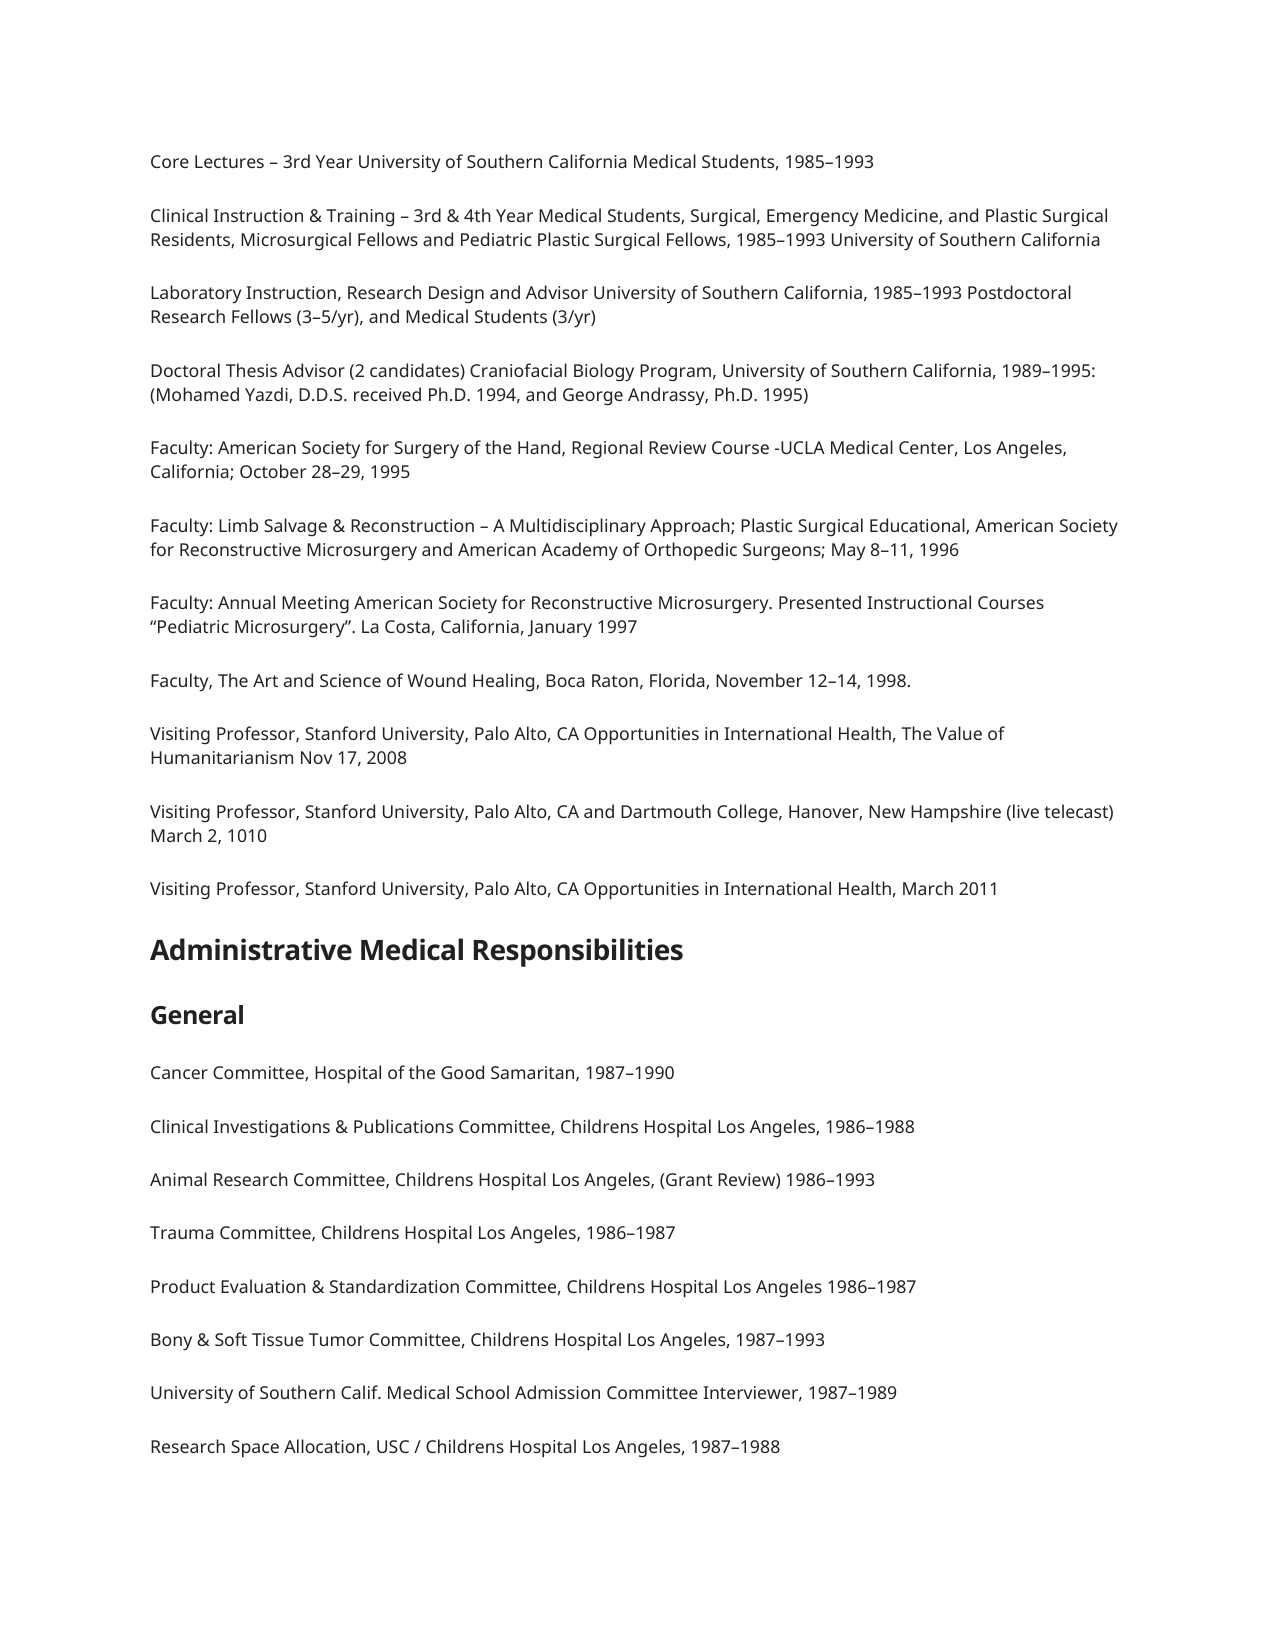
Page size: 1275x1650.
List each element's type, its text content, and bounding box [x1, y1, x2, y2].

text Animal Research Committee, Childrens Hospital Los Angeles, (Grant Review) 1986–1993 [150, 1167, 1125, 1192]
text University of Southern Calif. Medical School Admission Committee Interviewer, 1987–1989 [150, 1381, 1125, 1405]
text Faculty: Annual Meeting American Society for Reconstructive Microsurgery. Presented Instructional Courses “Pediatric Microsurgery”. La Costa, California, January 1997 [150, 591, 1125, 639]
text Faculty: American Society for Surgery of the Hand, Regional Review Course -UCLA Medical Center, Los Angeles, California; October 28–29, 1995 [150, 436, 1125, 484]
text Core Lectures – 3rd Year University of Southern California Medical Students, 1985–1993 [150, 150, 1125, 174]
text Administrative Medical Responsibilities [150, 930, 1125, 968]
text Faculty: Limb Salvage & Reconstruction – A Multidisciplinary Approach; Plastic Surgical Educational, American Society for Reconstructive Microsurgery and American Academy of Orthopedic Surgeons; May 8–11, 1996 [150, 513, 1125, 562]
text Product Evaluation & Standardization Committee, Childrens Hospital Los Angeles 1986–1987 [150, 1274, 1125, 1298]
text Trauma Committee, Childrens Hospital Los Angeles, 1986–1987 [150, 1221, 1125, 1245]
text Clinical Instruction & Training – 3rd & 4th Year Medical Students, Surgical, Emergency Medicine, and Plastic Surgical Residents, Microsurgical Fellows and Pediatric Plastic Surgical Fellows, 1985–1993 University of Southern California [150, 203, 1125, 252]
text Clinical Investigations & Publications Committee, Childrens Hospital Los Angeles, 1986–1988 [150, 1114, 1125, 1138]
text Visiting Professor, Stanford University, Palo Alto, CA Opportunities in International Health, The Value of Humanitarianism Nov 17, 2008 [150, 722, 1125, 770]
text General [150, 997, 1125, 1032]
text Visiting Professor, Stanford University, Palo Alto, CA Opportunities in International Health, March 2011 [150, 877, 1125, 901]
text Visiting Professor, Stanford University, Palo Alto, CA and Dartmouth College, Hanover, New Hampshire (live telecast) March 2, 1010 [150, 799, 1125, 847]
text Doctoral Thesis Advisor (2 candidates) Craniofacial Biology Program, University of Southern California, 1989–1995: (Mohamed Yazdi, D.D.S. received Ph.D. 1994, and George Andrassy, Ph.D. 1995) [150, 358, 1125, 407]
text Research Space Allocation, USC / Childrens Hospital Los Angeles, 1987–1988 [150, 1434, 1125, 1458]
text Laboratory Instruction, Research Design and Advisor University of Southern California, 1985–1993 Postdoctoral Research Fellows (3–5/yr), and Medical Students (3/yr) [150, 281, 1125, 329]
text Faculty, The Art and Science of Wound Healing, Boca Raton, Florida, November 12–14, 1998. [150, 668, 1125, 692]
text Bony & Soft Tissue Tumor Committee, Childrens Hospital Los Angeles, 1987–1993 [150, 1327, 1125, 1352]
text Cancer Committee, Hospital of the Good Samaritan, 1987–1990 [150, 1061, 1125, 1085]
